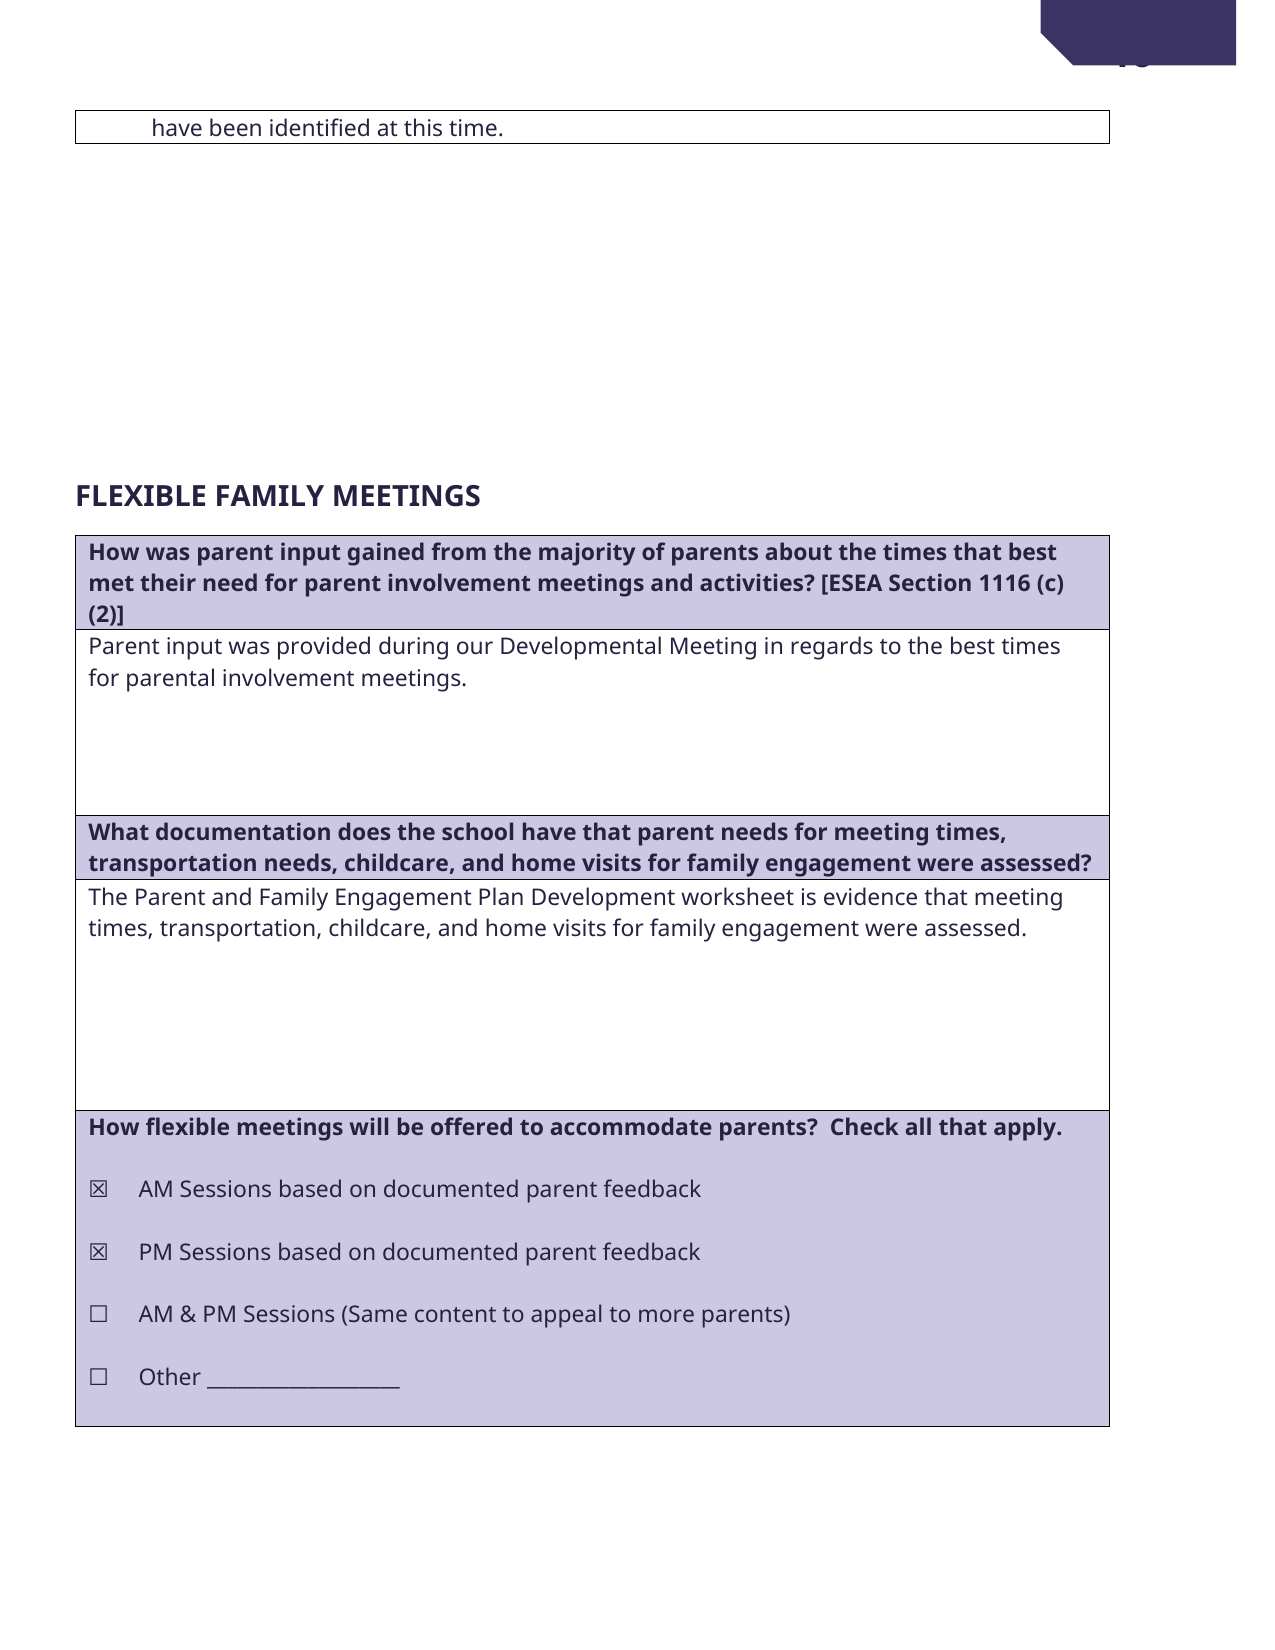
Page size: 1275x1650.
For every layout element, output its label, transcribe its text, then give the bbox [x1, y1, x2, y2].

table_cell The Parent and Family Engagement Plan Development worksheet is evidence that meeting times, transportation, childcare, and home visits for family engagement were assessed. [76, 880, 1109, 1110]
table_cell Parent input was provided during our Developmental Meeting in regards to the best times for parental involvement meetings. [76, 630, 1109, 815]
subtitle FLEXIBLE FAMILY MEETINGS [75, 475, 1200, 515]
table_cell How flexible meetings will be offered to accommodate parents? Check all that apply. AM Sessions based on documented parent feedback PM Sessions based on documented parent feedback AM & PM Sessions (Same content to appeal to more parents) Other ___________________ [76, 1111, 1109, 1426]
table_header How was parent input gained from the majority of parents about the times that best met their need for parent involvement meetings and activities? [ESEA Section 1116 (c)(2)] [76, 536, 1109, 629]
table_cell What documentation does the school have that parent needs for meeting times, transportation needs, childcare, and home visits for family engagement were assessed? [76, 816, 1109, 879]
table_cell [76, 111, 1109, 143]
